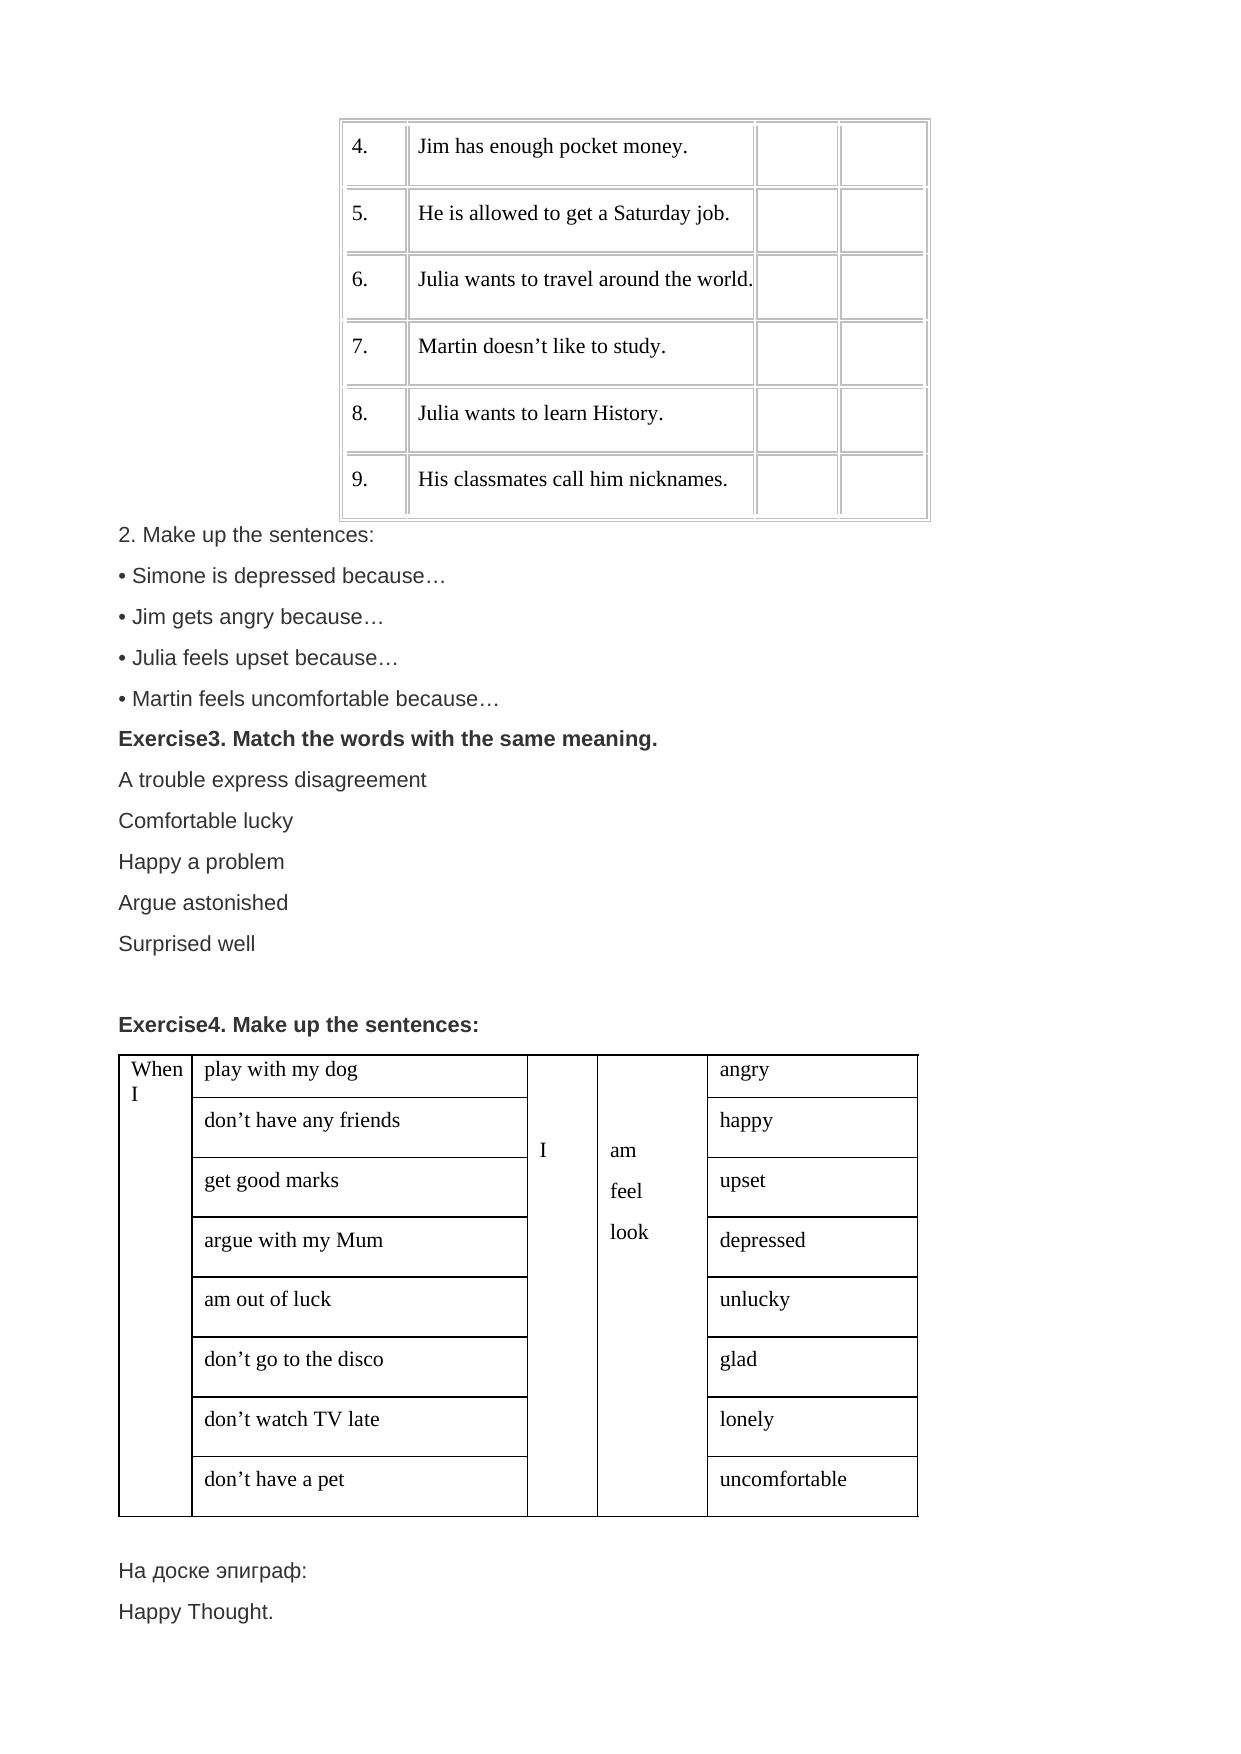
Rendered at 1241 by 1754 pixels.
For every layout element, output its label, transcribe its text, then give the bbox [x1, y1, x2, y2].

table_cell [839, 251, 929, 318]
text Comfortable lucky [118, 808, 1152, 833]
table_cell Martin doesn’t like to study. [410, 323, 753, 384]
text • Simone is depressed because… [118, 563, 1152, 588]
table_header I [528, 1056, 597, 1516]
text На доске эпиграф: [118, 1558, 1152, 1583]
table_cell [839, 318, 929, 384]
table_header angry [708, 1056, 917, 1096]
table_cell 9. [341, 451, 407, 517]
table_cell glad [708, 1338, 917, 1396]
table_cell argue with my Mum [193, 1218, 527, 1276]
table_cell get good marks [193, 1158, 527, 1216]
table_cell Jim has enough pocket money. [407, 120, 755, 185]
text Exercise3. Match the words with the same meaning. [118, 726, 1152, 752]
table_cell unlucky [708, 1278, 917, 1336]
table_cell Julia wants to travel around the world. [410, 256, 753, 318]
table_cell 5. [341, 185, 407, 251]
table_cell don’t watch TV late [193, 1398, 527, 1456]
table_cell depressed [708, 1218, 917, 1276]
table_header play with my dog [193, 1056, 527, 1096]
table_cell Julia wants to learn History. [410, 389, 753, 451]
text • Martin feels uncomfortable because… [118, 686, 1152, 711]
text • Jim gets angry because… [118, 604, 1152, 629]
table_cell upset [708, 1158, 917, 1216]
table_cell [758, 323, 837, 384]
table_cell don’t have any friends [193, 1098, 527, 1156]
table_cell uncomfortable [708, 1457, 917, 1516]
table_header When I [120, 1056, 191, 1516]
text Argue astonished [118, 890, 1152, 915]
text Happy a problem [118, 849, 1152, 874]
table_cell 8. [341, 384, 407, 451]
table_cell [839, 120, 929, 185]
text • Julia feels upset because… [118, 645, 1152, 670]
text Surprised well [118, 931, 1152, 956]
table_cell lonely [708, 1398, 917, 1456]
text Exercise4. Make up the sentences: [118, 1012, 1152, 1037]
text Happy Thought. [118, 1599, 1152, 1624]
table_cell 4. [343, 123, 407, 185]
text A trouble express disagreement [118, 767, 1152, 792]
table_header am feel look [598, 1056, 707, 1516]
table_cell [755, 451, 839, 517]
table_cell [839, 451, 929, 517]
table_cell His classmates call him nicknames. [407, 451, 755, 517]
table_cell [758, 389, 837, 451]
table_cell [758, 190, 837, 251]
table_cell [758, 256, 837, 318]
table_cell [755, 120, 839, 185]
table_cell 7. [341, 318, 407, 384]
table_cell don’t go to the disco [193, 1338, 527, 1396]
table_cell am out of luck [193, 1278, 527, 1336]
table_cell He is allowed to get a Saturday job. [410, 190, 753, 251]
table_cell [839, 185, 929, 251]
table_cell 6. [341, 251, 407, 318]
text 2. Make up the sentences: [118, 522, 1152, 547]
table_cell [839, 384, 929, 451]
table_cell happy [708, 1098, 917, 1156]
table_cell don’t have a pet [193, 1457, 527, 1516]
